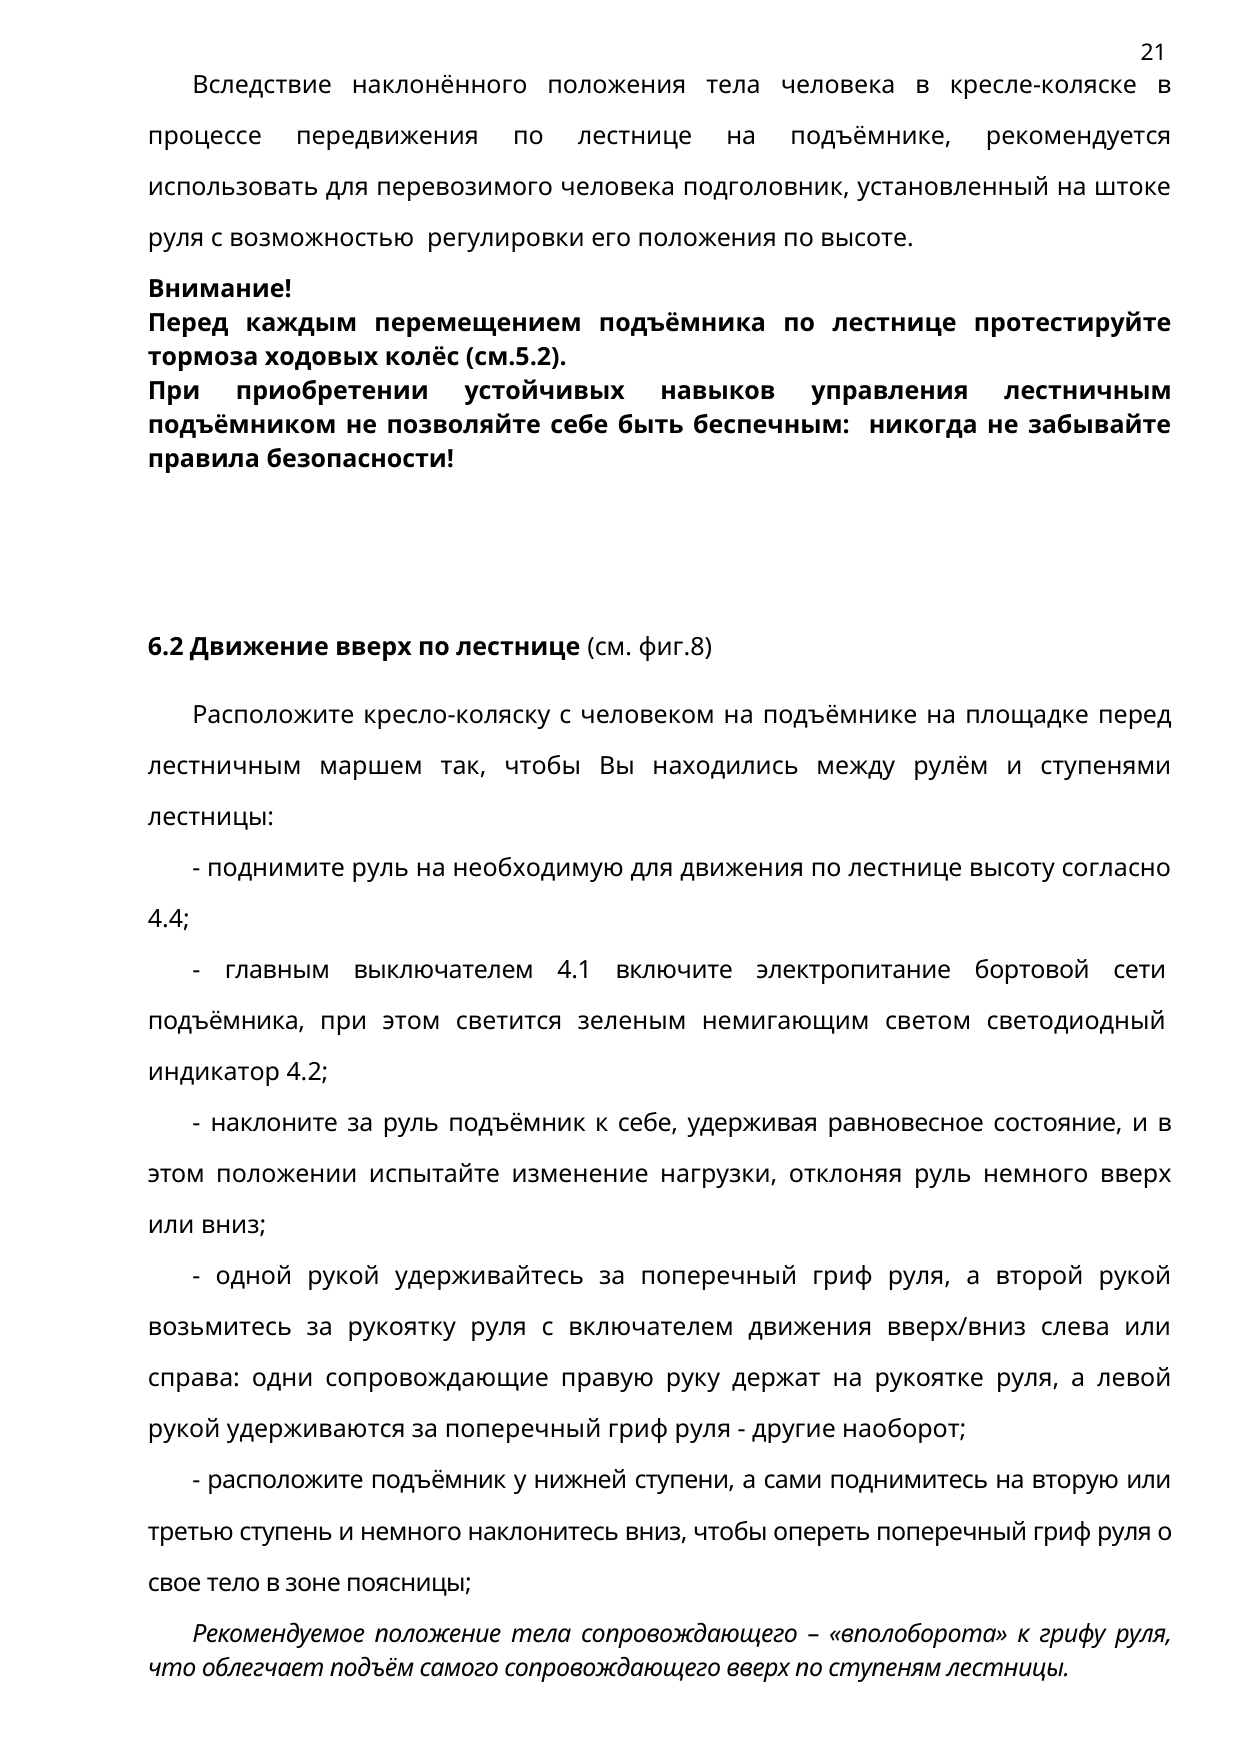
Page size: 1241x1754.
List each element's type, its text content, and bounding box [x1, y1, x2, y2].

text - расположите подъёмник у нижней ступени, а сами поднимитесь на вторую или третью ступень и немного наклонитесь вниз, чтобы опереть поперечный гриф руля о свое тело в зоне поясницы; [148, 1462, 1172, 1598]
text Внимание! [148, 271, 1172, 305]
text При приобретении устойчивых навыков управления лестничным подъёмником не позволяйте себе быть беспечным: никогда не забывайте правила безопасности! [148, 373, 1172, 475]
text - поднимите руль на необходимую для движения по лестнице высоту согласно 4.4; [148, 849, 1172, 935]
text - одной рукой удерживайтесь за поперечный гриф руля, а второй рукой возьмитесь за рукоятку руля с включателем движения вверх/вниз слева или справа: одни сопровождающие правую руку держат на рукоятке руля, а левой рукой удерживаются за поперечный гриф руля - другие наоборот; [148, 1258, 1172, 1445]
text - главным выключателем 4.1 включите электропитание бортовой сети подъёмника, при этом светится зеленым немигающим светом светодиодный индикатор 4.2; [148, 952, 1167, 1088]
text Вследствие наклонённого положения тела человека в кресле-коляске в процессе передвижения по лестнице на подъёмнике, рекомендуется использовать для перевозимого человека подголовник, установленный на штоке руля с возможностью регулировки его положения по высоте. [148, 67, 1172, 254]
text 6.2 Движение вверх по лестнице (см. фиг.8) [148, 628, 1172, 662]
text - наклоните за руль подъёмник к себе, удерживая равновесное состояние, и в этом положении испытайте изменение нагрузки, отклоняя руль немного вверх или вниз; [148, 1105, 1172, 1241]
text Расположите кресло-коляску с человеком на подъёмнике на площадке перед лестничным маршем так, чтобы Вы находились между рулём и ступенями лестницы: [148, 696, 1172, 833]
text Перед каждым перемещением подъёмника по лестнице протестируйте тормоза ходовых колёс (см.5.2). [148, 305, 1172, 373]
text Рекомендуемое положение тела сопровождающего – «вполоборота» к грифу руля, что облегчает подъём самого сопровождающего вверх по ступеням лестницы. [148, 1615, 1172, 1683]
